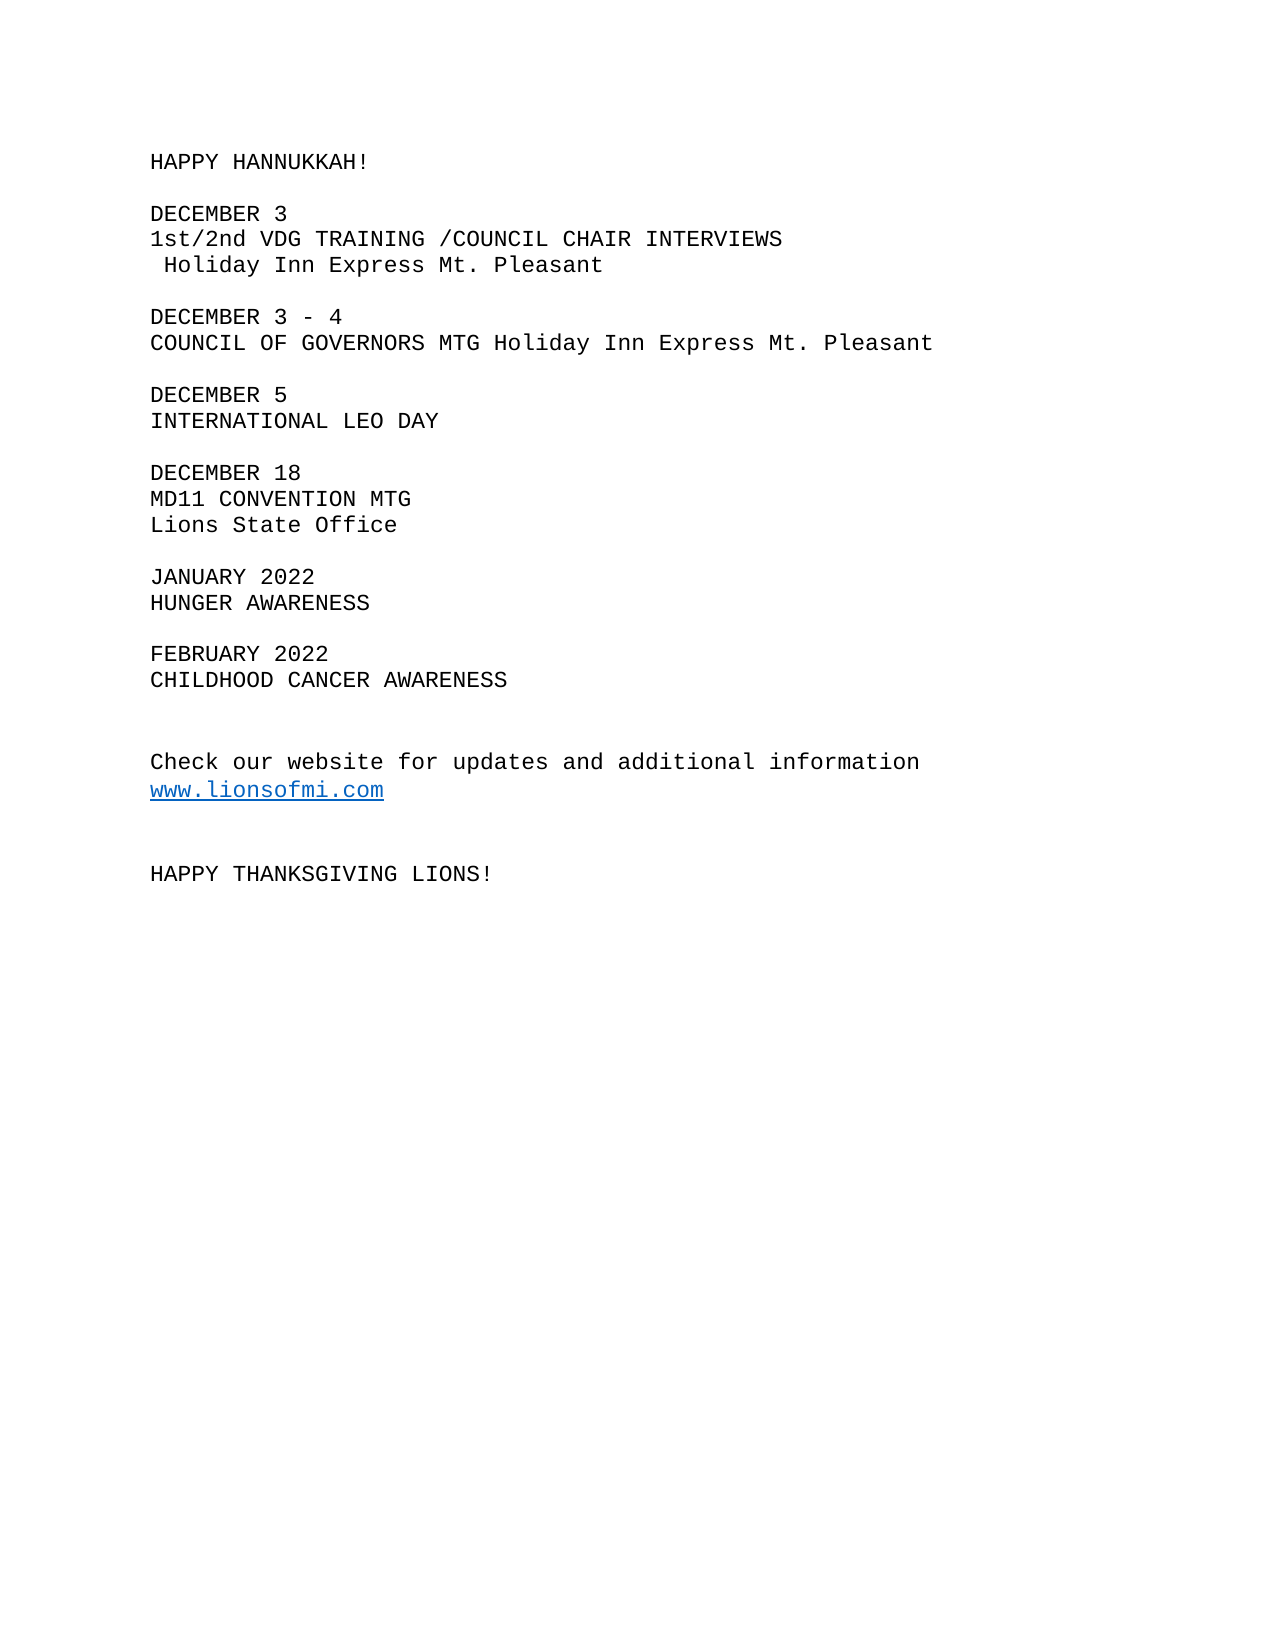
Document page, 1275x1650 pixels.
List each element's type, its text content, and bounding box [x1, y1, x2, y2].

text Check our website for updates and additional information [150, 751, 1125, 776]
text DECEMBER 3 - 4 [150, 306, 1125, 332]
text CHILDHOOD CANCER AWARENESS [150, 669, 1125, 695]
text HAPPY HANNUKKAH! [150, 150, 1125, 176]
text MD11 CONVENTION MTG [150, 487, 1125, 513]
text DECEMBER 3 [150, 202, 1125, 228]
text COUNCIL OF GOVERNORS MTG Holiday Inn Express Mt. Pleasant [150, 332, 1125, 357]
text FEBRUARY 2022 [150, 643, 1125, 669]
text INTERNATIONAL LEO DAY [150, 409, 1125, 435]
text DECEMBER 18 [150, 461, 1125, 487]
text HUNGER AWARENESS [150, 591, 1125, 617]
text 1st/2nd VDG TRAINING /COUNCIL CHAIR INTERVIEWS [150, 228, 1125, 254]
text HAPPY THANKSGIVING LIONS! [150, 862, 1125, 888]
text Holiday Inn Express Mt. Pleasant [150, 254, 1125, 280]
text JANUARY 2022 [150, 565, 1125, 591]
text www.lionsofmi.com [150, 778, 1125, 804]
text DECEMBER 5 [150, 383, 1125, 409]
text Lions State Office [150, 513, 1125, 539]
